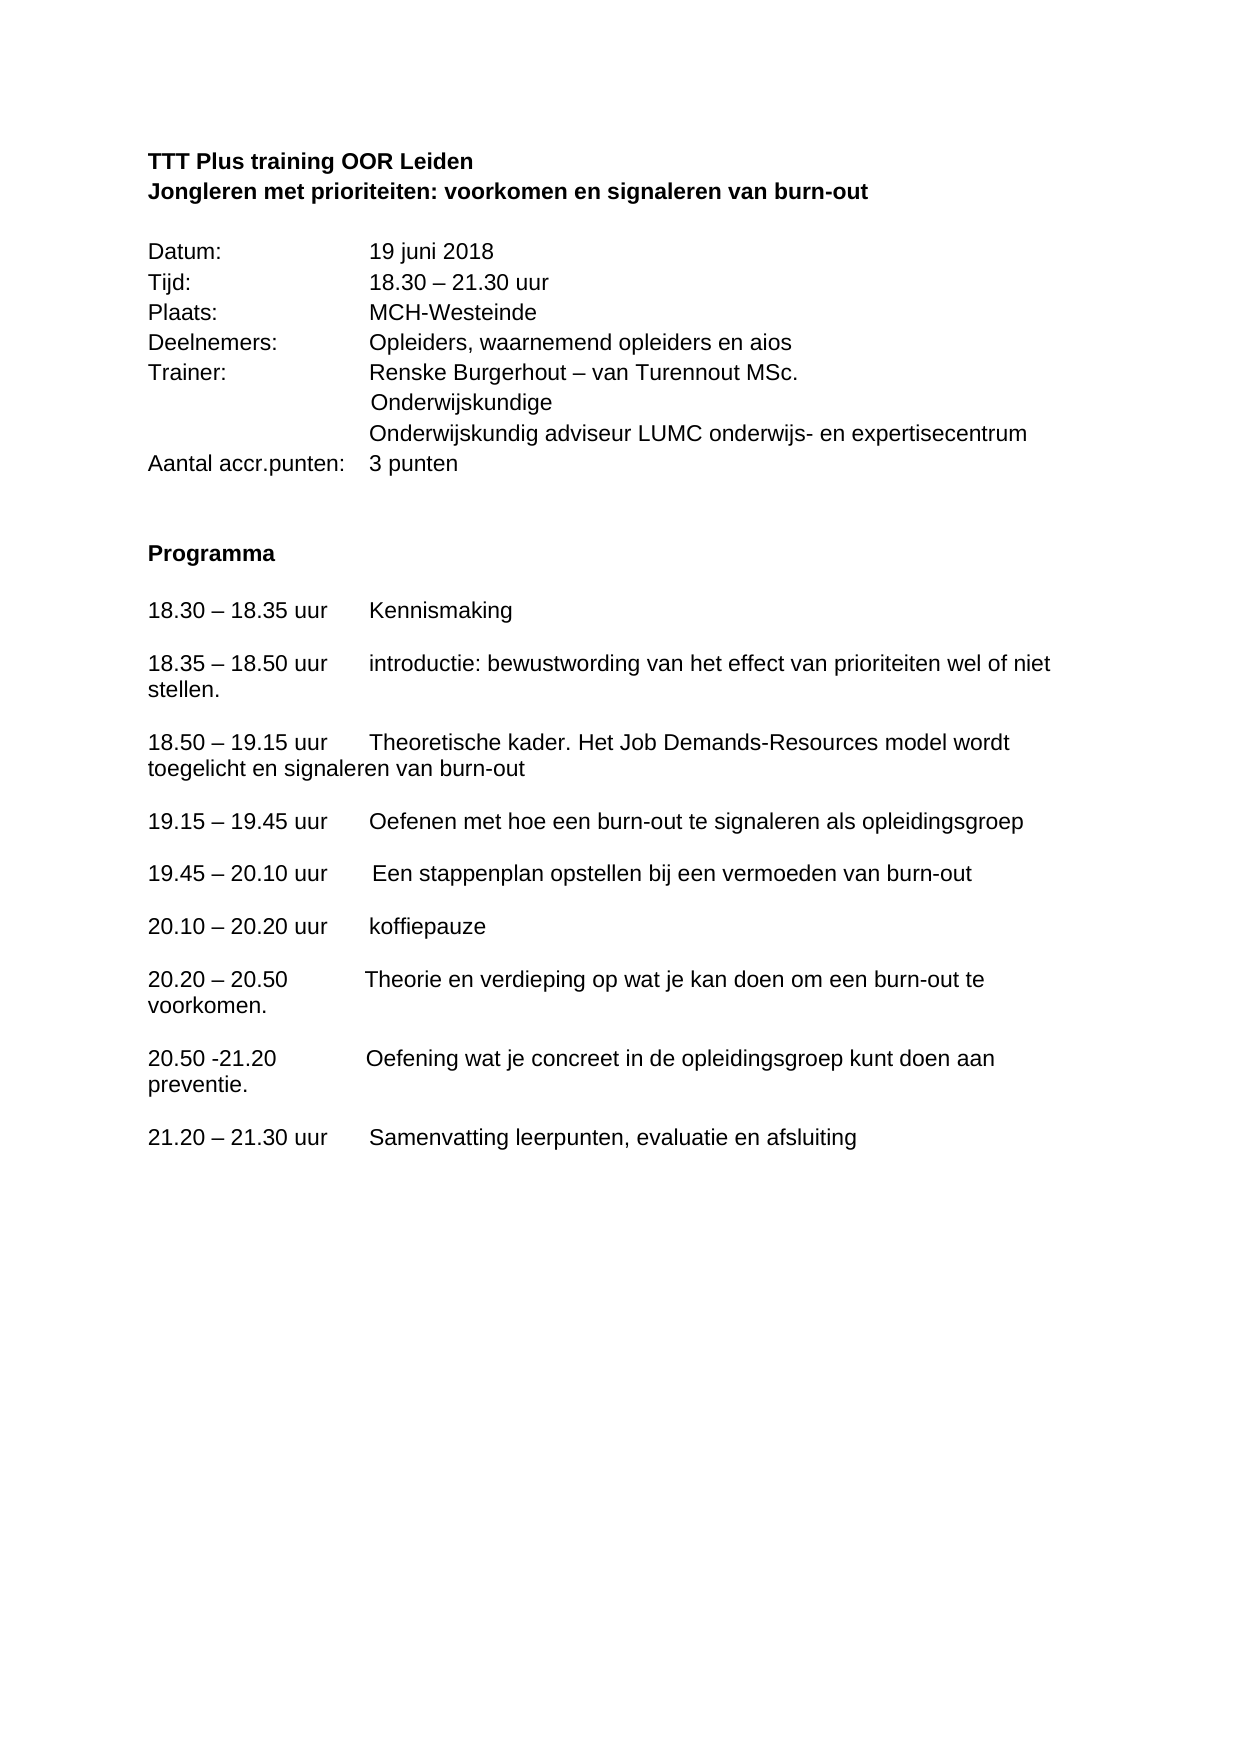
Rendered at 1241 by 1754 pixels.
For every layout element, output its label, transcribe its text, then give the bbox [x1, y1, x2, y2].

text Tijd: 18.30 – 21.30 uur [148, 268, 1093, 295]
text Programma [148, 540, 1093, 567]
text 19.15 – 19.45 uur Oefenen met hoe een burn-out te signaleren als opleidingsgroep [148, 808, 1093, 834]
text Deelnemers: Opleiders, waarnemend opleiders en aios [148, 329, 1093, 355]
text 18.50 – 19.15 uur Theoretische kader. Het Job Demands-Resources model wordt toegelicht en signaleren van burn-out [148, 729, 1093, 781]
text 21.20 – 21.30 uur Samenvatting leerpunten, evaluatie en afsluiting [148, 1124, 1093, 1150]
text Aantal accr.punten: 3 punten [148, 450, 1093, 476]
text 18.30 – 18.35 uur Kennismaking [148, 597, 1093, 623]
text 20.10 – 20.20 uur koffiepauze [148, 913, 1093, 939]
text 20.20 – 20.50 Theorie en verdieping op wat je kan doen om een burn-out te voorkomen. [148, 966, 1093, 1018]
text 19.45 – 20.10 uur Een stappenplan opstellen bij een vermoeden van burn-out [148, 860, 1093, 887]
text TTT Plus training OOR Leiden [148, 148, 1093, 174]
text 20.50 -21.20 Oefening wat je concreet in de opleidingsgroep kunt doen aan preventie. [148, 1045, 1093, 1098]
text Onderwijskundig adviseur LUMC onderwijs- en expertisecentrum [148, 419, 1093, 446]
text Jongleren met prioriteiten: voorkomen en signaleren van burn-out [148, 178, 1093, 204]
text 18.35 – 18.50 uur introductie: bewustwording van het effect van prioriteiten wel of niet stellen. [148, 649, 1093, 702]
text Onderwijskundige [148, 389, 1093, 416]
text Datum: 19 juni 2018 [148, 238, 1093, 264]
text Plaats: MCH-Westeinde [148, 299, 1093, 325]
text Trainer: Renske Burgerhout – van Turennout MSc. [148, 359, 1093, 385]
